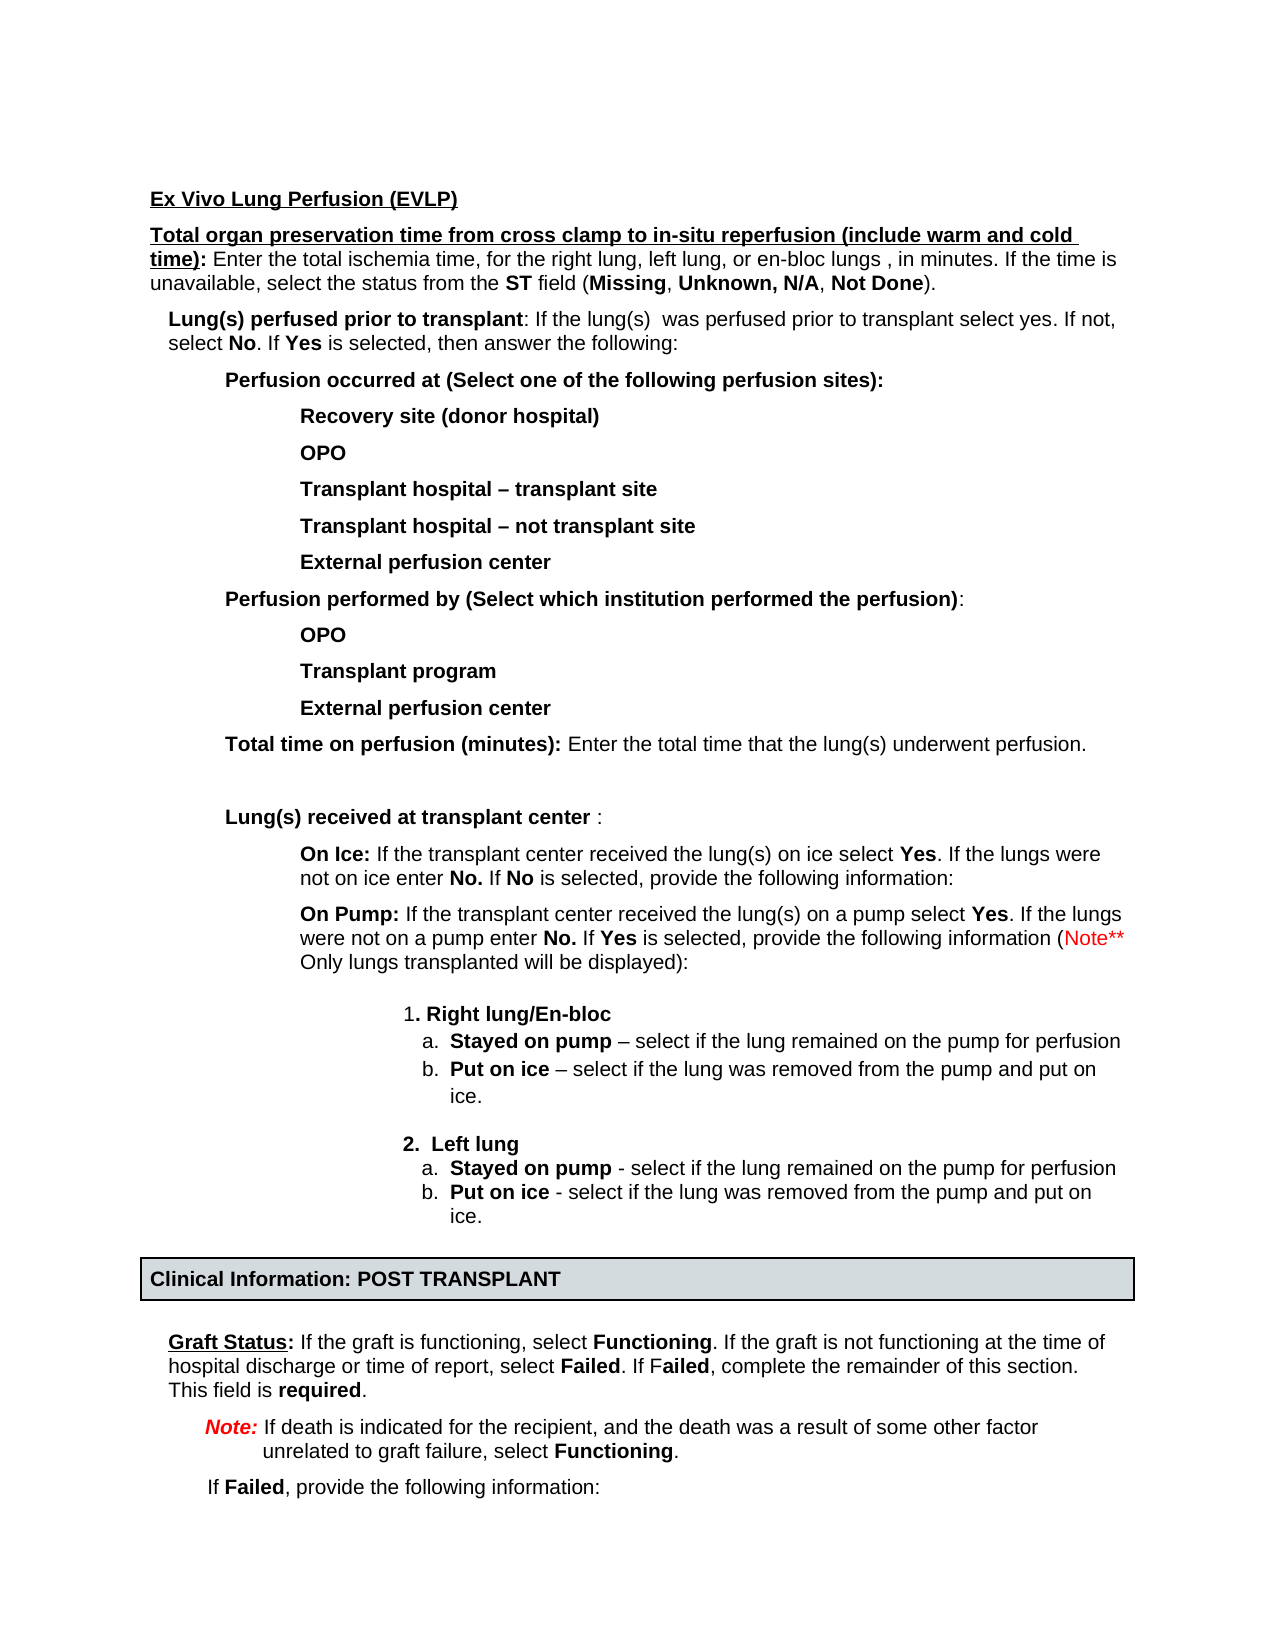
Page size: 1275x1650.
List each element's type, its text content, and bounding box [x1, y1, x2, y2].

text External perfusion center [243, 696, 1125, 720]
list Left lung [403, 1132, 1125, 1156]
list Stayed on pump – select if the lung remained on the pump for perfusion [422, 1029, 1125, 1053]
text Total organ preservation time from cross clamp to in-situ reperfusion (include warm and cold time): Enter the total ischemia time, for the right lung, left lung, or en-bloc lungs , in minutes. If the time is unavailable, select the status from the ST field (Missing, Unknown, N/A, Not Done). [150, 223, 1125, 295]
text External perfusion center [225, 550, 1125, 574]
text OPO [225, 441, 1125, 464]
text OPO [243, 623, 1125, 647]
text Lung(s) received at transplant center : [150, 805, 1125, 829]
text Recovery site (donor hospital) [150, 404, 1125, 428]
text Transplant hospital – transplant site [225, 477, 1125, 501]
list Put on ice – select if the lung was removed from the pump and put on ice. [422, 1056, 1125, 1108]
text Note: If death is indicated for the recipient, and the death was a result of some other factor unrelated to graft failure, select Functioning. [205, 1414, 1125, 1462]
text Transplant hospital – not transplant site [225, 513, 1125, 537]
text Perfusion occurred at (Select one of the following perfusion sites): [150, 368, 1125, 392]
list Stayed on pump - select if the lung remained on the pump for perfusion [421, 1156, 1125, 1180]
text Perfusion performed by (Select which institution performed the perfusion): [168, 586, 1125, 610]
list Put on ice - select if the lung was removed from the pump and put on ice. [421, 1180, 1125, 1228]
text Clinical Information: POST TRANSPLANT [142, 1259, 1133, 1299]
text Ex Vivo Lung Perfusion (EVLP) [150, 186, 1125, 210]
text Graft Status: If the graft is functioning, select Functioning. If the graft is not functioning at the time of hospital discharge or time of report, select Failed. If Failed, complete the remainder of this section. This field is required. [168, 1330, 1125, 1402]
list 1. Right lung/En-bloc [403, 1001, 1125, 1025]
text Transplant program [243, 659, 1125, 683]
text If Failed, provide the following information: [207, 1475, 1125, 1499]
text On Ice: If the transplant center received the lung(s) on ice select Yes. If the lungs were not on ice enter No. If No is selected, provide the following information: [300, 842, 1125, 889]
text Lung(s) perfused prior to transplant: If the lung(s) was perfused prior to transplant select yes. If not, select No. If Yes is selected, then answer the following: [168, 307, 1125, 355]
text On Pump: If the transplant center received the lung(s) on a pump select Yes. If the lungs were not on a pump enter No. If Yes is selected, provide the following information (Note** Only lungs transplanted will be displayed): [300, 902, 1125, 974]
text Total time on perfusion (minutes): Enter the total time that the lung(s) underwent perfusion. [225, 732, 1125, 756]
